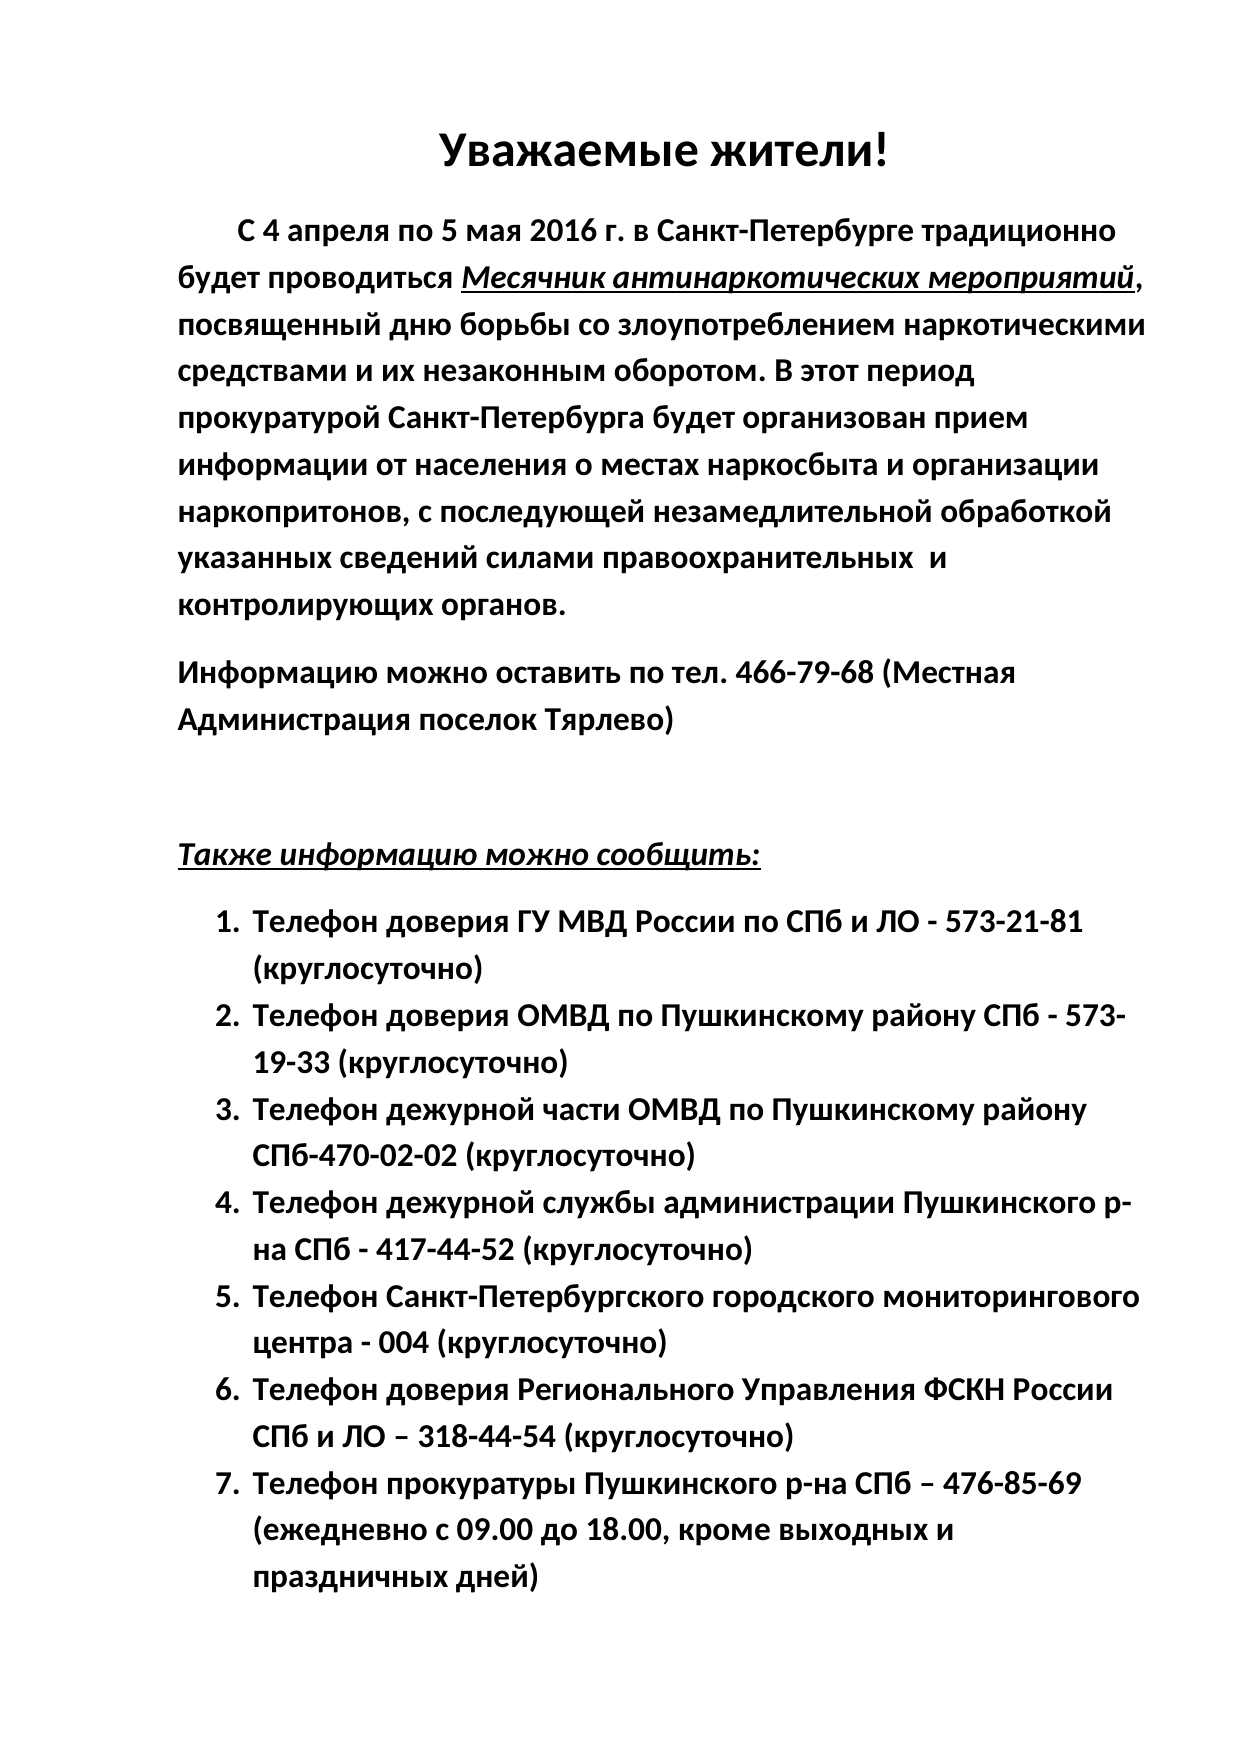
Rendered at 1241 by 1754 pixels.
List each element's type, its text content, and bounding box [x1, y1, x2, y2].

list Телефон дежурной части ОМВД по Пушкинскому району СПб-470-02-02 (круглосуточно) [215, 1087, 1152, 1175]
list Телефон Санкт-Петербургского городского мониторингового центра - 004 (круглосуточно) [215, 1274, 1152, 1362]
text Также информацию можно сообщить: [177, 833, 1152, 873]
text С 4 апреля по 5 мая 2016 г. в Санкт-Петербурге традиционно будет проводиться Месячник антинаркотических мероприятий, посвященный дню борьбы со злоупотреблением наркотическими средствами и их незаконным оборотом. В этот период прокуратурой Санкт-Петербурга будет организован прием информации от населения о местах наркосбыта и организации наркопритонов, с последующей незамедлительной обработкой указанных сведений силами правоохранительных и контролирующих органов. [177, 209, 1152, 624]
list Телефон доверия ОМВД по Пушкинскому району СПб - 573-19-33 (круглосуточно) [215, 994, 1152, 1081]
text Уважаемые жители! [177, 118, 1152, 179]
list Телефон дежурной службы администрации Пушкинского р-на СПб - 417-44-52 (круглосуточно) [215, 1181, 1152, 1268]
list Телефон доверия Регионального Управления ФСКН России СПб и ЛО – 318-44-54 (круглосуточно) [215, 1368, 1152, 1456]
list Телефон доверия ГУ МВД России по СПб и ЛО - 573-21-81 (круглосуточно) [215, 900, 1152, 988]
list Телефон прокуратуры Пушкинского р-на СПб – 476-85-69 (ежедневно с 09.00 до 18.00, кроме выходных и праздничных дней) [215, 1462, 1152, 1596]
text Информацию можно оставить по тел. 466-79-68 (Местная Администрация поселок Тярлево) [177, 651, 1152, 738]
